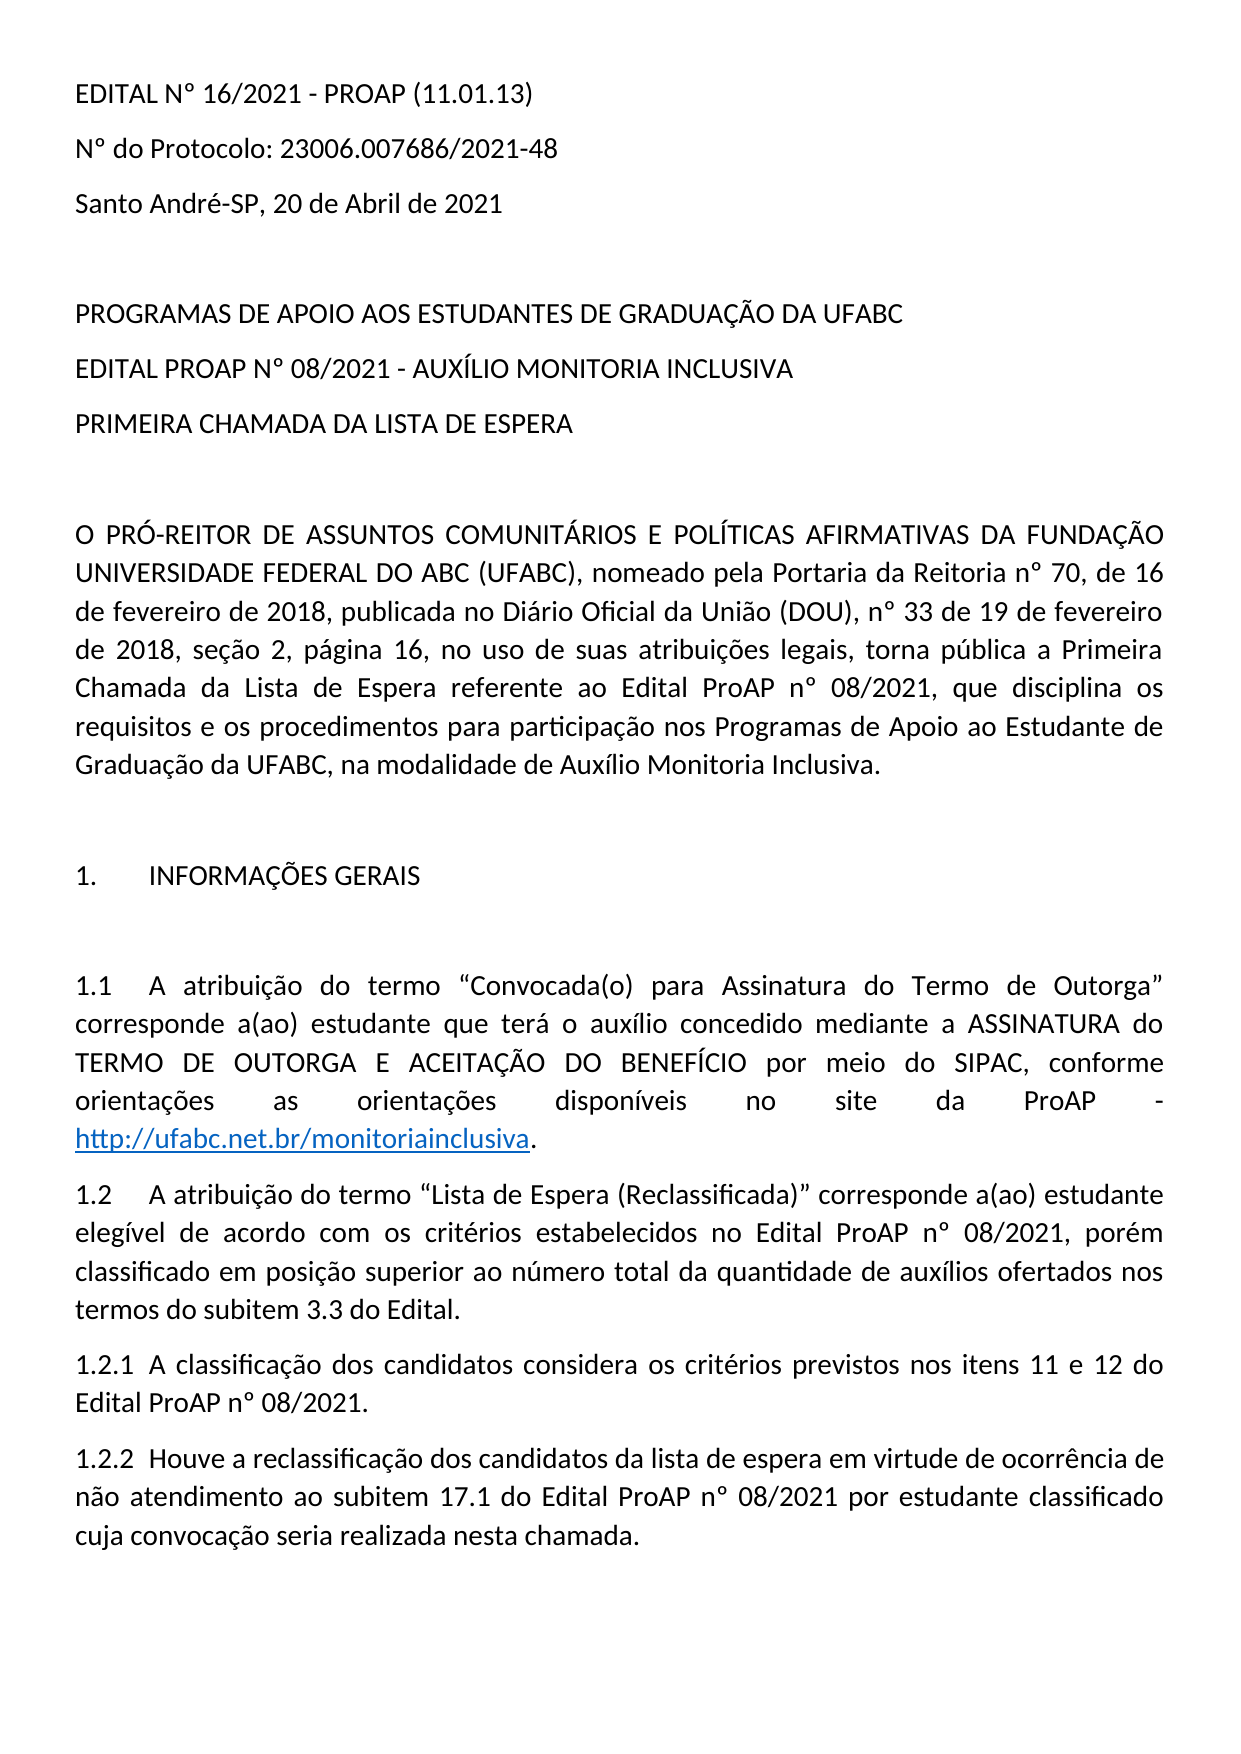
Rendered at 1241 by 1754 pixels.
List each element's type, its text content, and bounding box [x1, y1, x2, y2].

text 1. INFORMAÇÕES GERAIS [75, 857, 1165, 892]
text Nº do Protocolo: 23006.007686/2021-48 [75, 130, 1165, 166]
text O PRÓ-REITOR DE ASSUNTOS COMUNITÁRIOS E POLÍTICAS AFIRMATIVAS DA FUNDAÇÃO UNIVERSIDADE FEDERAL DO ABC (UFABC), nomeado pela Portaria da Reitoria nº 70, de 16 de fevereiro de 2018, publicada no Diário Oficial da União (DOU), nº 33 de 19 de fevereiro de 2018, seção 2, página 16, no uso de suas atribuições legais, torna pública a Primeira Chamada da Lista de Espera referente ao Edital ProAP nº 08/2021, que disciplina os requisitos e os procedimentos para participação nos Programas de Apoio ao Estudante de Graduação da UFABC, na modalidade de Auxílio Monitoria Inclusiva. [75, 516, 1165, 782]
text Santo André-SP, 20 de Abril de 2021 [75, 185, 1165, 221]
text PRIMEIRA CHAMADA DA LISTA DE ESPERA [75, 406, 1165, 441]
text 1.2.1 A classificação dos candidatos considera os critérios previstos nos itens 11 e 12 do Edital ProAP nº 08/2021. [75, 1346, 1165, 1420]
text EDITAL Nº 16/2021 - PROAP (11.01.13) [75, 75, 1165, 111]
text PROGRAMAS DE APOIO AOS ESTUDANTES DE GRADUAÇÃO DA UFABC [75, 295, 1165, 331]
text EDITAL PROAP Nº 08/2021 - AUXÍLIO MONITORIA INCLUSIVA [75, 351, 1165, 386]
text 1.2.2 Houve a reclassificação dos candidatos da lista de espera em virtude de ocorrência de não atendimento ao subitem 17.1 do Edital ProAP nº 08/2021 por estudante classificado cuja convocação seria realizada nesta chamada. [75, 1440, 1165, 1552]
text 1.1 A atribuição do termo “Convocada(o) para Assinatura do Termo de Outorga” corresponde a(ao) estudante que terá o auxílio concedido mediante a ASSINATURA do TERMO DE OUTORGA E ACEITAÇÃO DO BENEFÍCIO por meio do SIPAC, conforme orientações as orientações disponíveis no site da ProAP - http://ufabc.net.br/monitoriainclusiva. [75, 967, 1165, 1156]
text 1.2 A atribuição do termo “Lista de Espera (Reclassificada)” corresponde a(ao) estudante elegível de acordo com os critérios estabelecidos no Edital ProAP nº 08/2021, porém classificado em posição superior ao número total da quantidade de auxílios ofertados nos termos do subitem 3.3 do Edital. [75, 1176, 1165, 1327]
